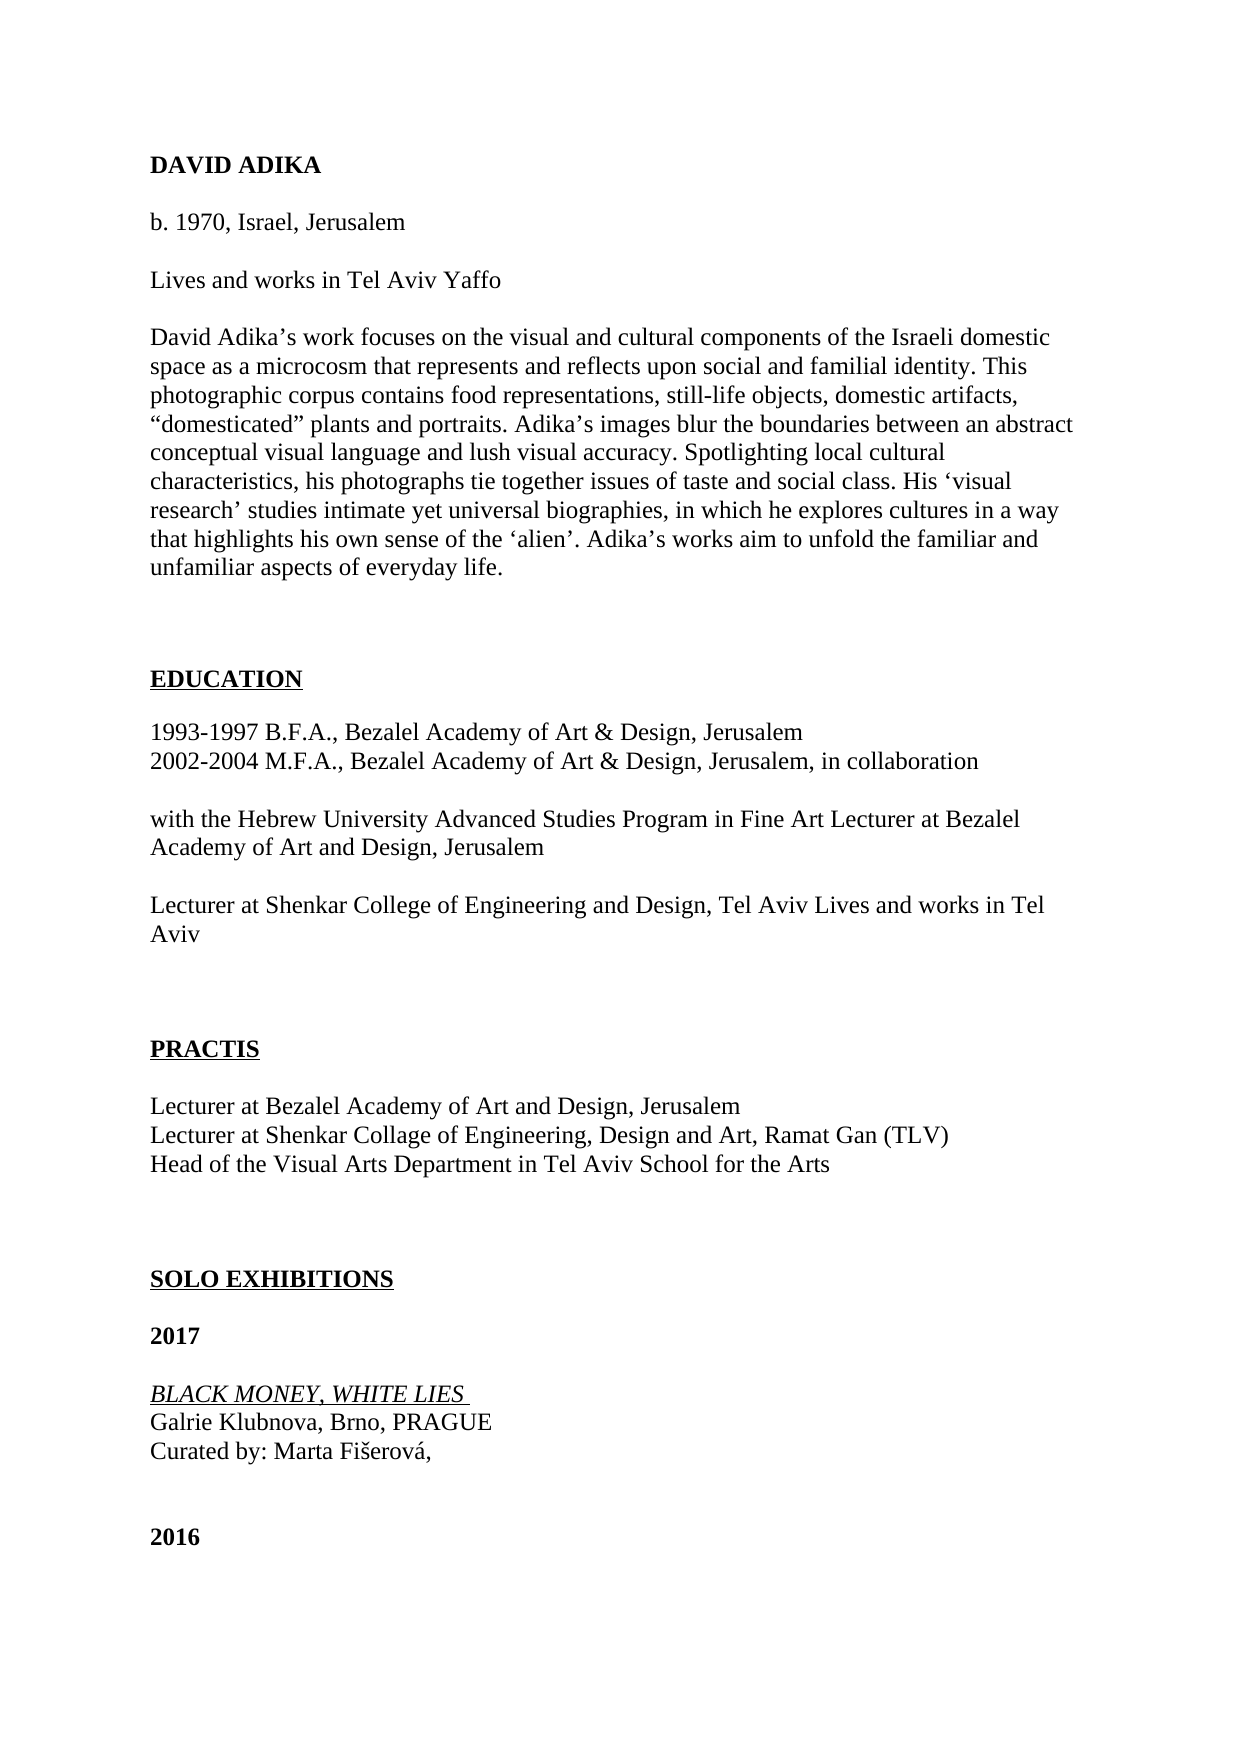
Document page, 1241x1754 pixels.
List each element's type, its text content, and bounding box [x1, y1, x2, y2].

text Curated by: Marta Fišerová, [150, 1436, 1090, 1465]
text Lecturer at Bezalel Academy of Art and Design, Jerusalem [150, 1091, 1090, 1120]
text 2017 BLACK MONEY, WHITE LIES Galrie Klubnova, Brno, PRAGUE [150, 1321, 1090, 1436]
text 1993-1997 B.F.A., Bezalel Academy of Art & Design, Jerusalem 2002-2004 M.F.A., Bezalel Academy of Art & Design, Jerusalem, in collaboration with the Hebrew University Advanced Studies Program in Fine Art Lecturer at Bezalel Academy of Art and Design, Jerusalem Lecturer at Shenkar College of Engineering and Design, Tel Aviv Lives and works in Tel Aviv [150, 717, 1090, 947]
text b. 1970, Israel, Jerusalem Lives and works in Tel Aviv Yaffo David Adika’s work focuses on the visual and cultural components of the Israeli domestic space as a microcosm that represents and reflects upon social and familial identity. This photographic corpus contains food representations, still-life objects, domestic artifacts, “domesticated” plants and portraits. Adika’s images blur the boundaries between an abstract conceptual visual language and lush visual accuracy. Spotlighting local cultural characteristics, his photographs tie together issues of taste and social class. His ‘visual research’ studies intimate yet universal biographies, in which he explores cultures in a way that highlights his own sense of the ‘alien’. Adika’s works aim to unfold the familiar and unfamiliar aspects of everyday life. [150, 207, 1090, 581]
text PRACTIS [150, 1034, 1090, 1062]
text EDUCATION [150, 606, 1090, 692]
text 2016 [150, 1522, 1090, 1551]
text SOLO EXHIBITIONS [150, 1206, 1090, 1292]
text DAVID ADIKA [150, 150, 1090, 179]
text Head of the Visual Arts Department in Tel Aviv School for the Arts [150, 1149, 1090, 1177]
text Lecturer at Shenkar Collage of Engineering, Design and Art, Ramat Gan (TLV) [150, 1120, 1090, 1149]
